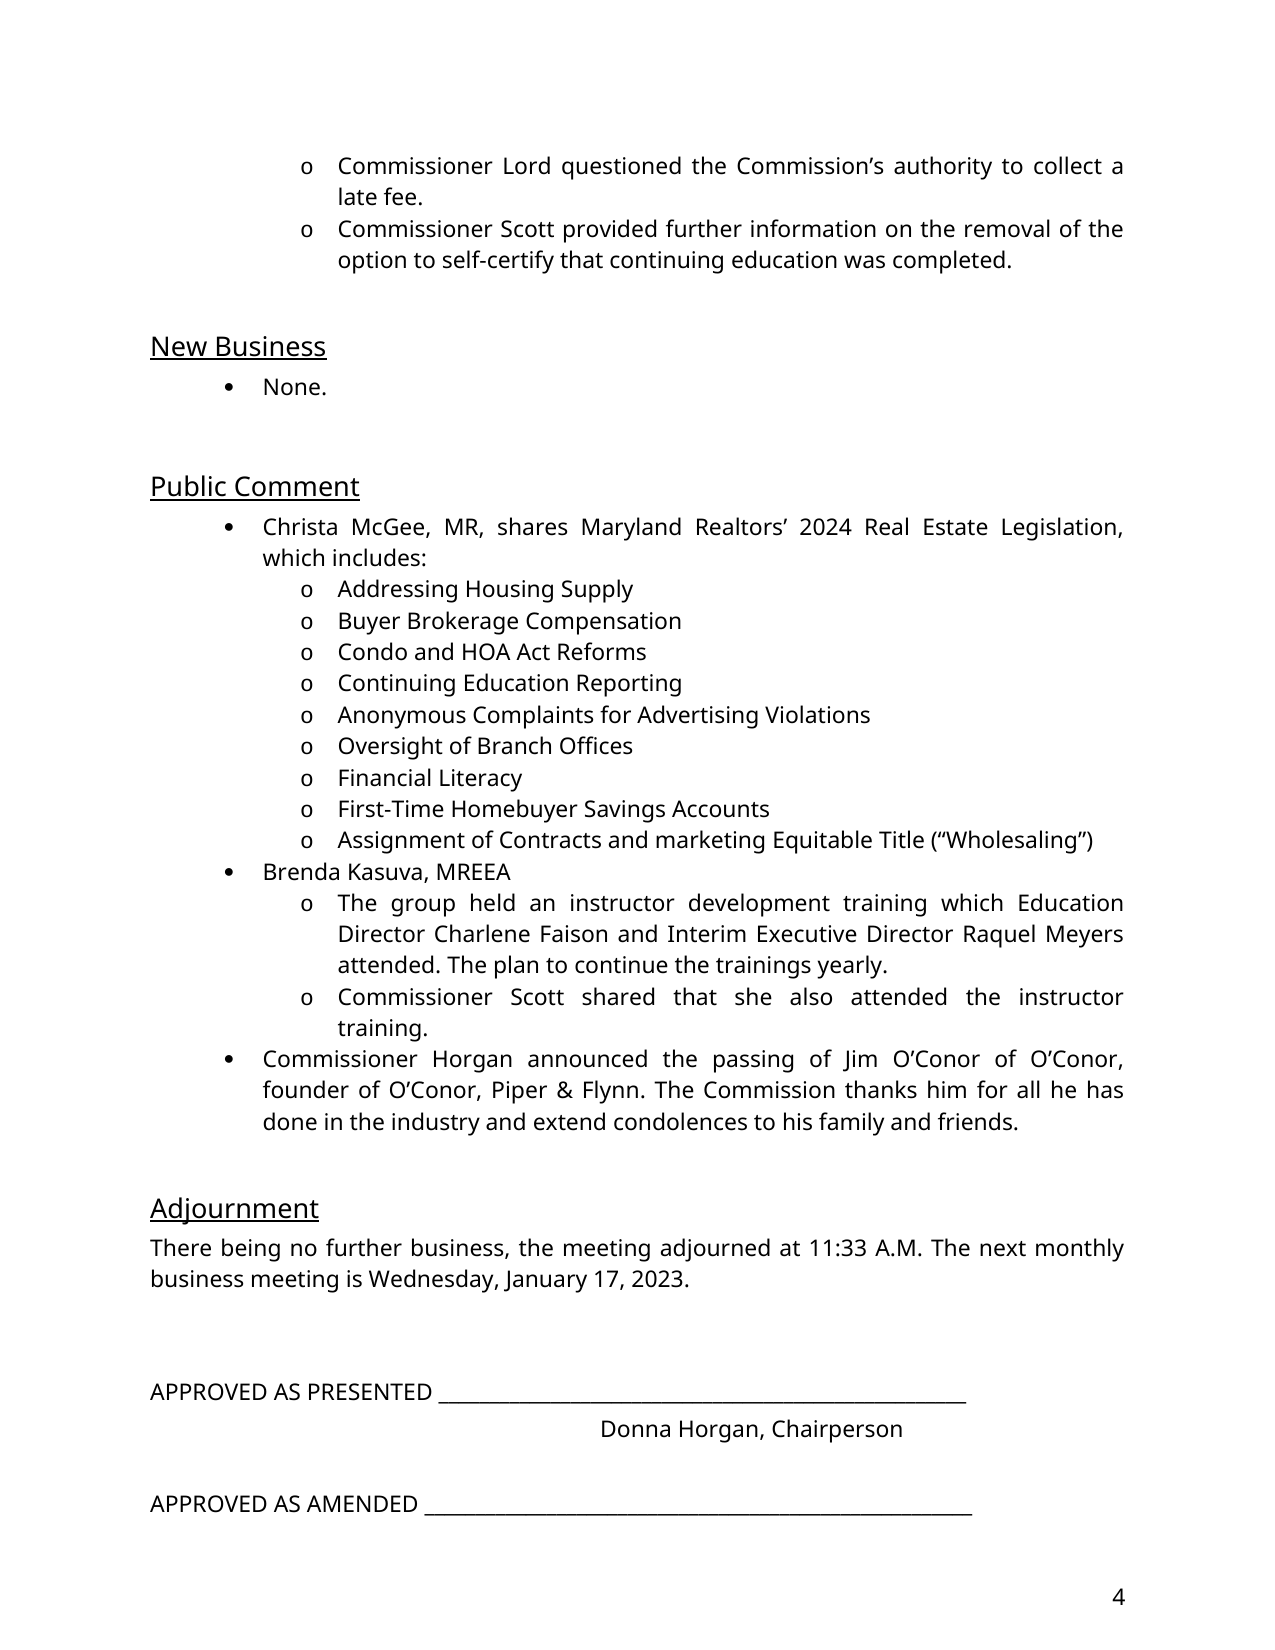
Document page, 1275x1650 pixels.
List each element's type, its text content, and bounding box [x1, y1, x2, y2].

list The group held an instructor development training which Education Director Charlene Faison and Interim Executive Director Raquel Meyers attended. The plan to continue the trainings yearly. [300, 887, 1125, 981]
list Brenda Kasuva, MREEA [225, 856, 1125, 887]
list Commissioner Scott provided further information on the removal of the option to self-certify that continuing education was completed. [300, 213, 1125, 275]
list First-Time Homebuyer Savings Accounts [300, 793, 1125, 824]
list Anonymous Complaints for Advertising Violations [300, 699, 1125, 730]
list Buyer Brokerage Compensation [300, 605, 1125, 636]
text APPROVED AS PRESENTED ____________________________________________________ [150, 1376, 1125, 1407]
text Donna Horgan, Chairperson [150, 1413, 1125, 1445]
subtitle Public Comment [150, 468, 1125, 504]
list None. [225, 370, 1125, 402]
list Continuing Education Reporting [300, 667, 1125, 699]
list Condo and HOA Act Reforms [300, 636, 1125, 667]
list Commissioner Lord questioned the Commission’s authority to collect a late fee. [300, 150, 1125, 213]
list Commissioner Scott shared that she also attended the instructor training. [300, 981, 1125, 1043]
text APPROVED AS AMENDED ______________________________________________________ [150, 1488, 1125, 1520]
list Commissioner Horgan announced the passing of Jim O’Conor of O’Conor, founder of O’Conor, Piper & Flynn. The Commission thanks him for all he has done in the industry and extend condolences to his family and friends. [225, 1043, 1125, 1137]
list Christa McGee, MR, shares Maryland Realtors’ 2024 Real Estate Legislation, which includes: [225, 511, 1125, 573]
text There being no further business, the meeting adjourned at 11:33 A.M. The next monthly business meeting is Wednesday, January 17, 2023. [150, 1232, 1125, 1295]
list Assignment of Contracts and marketing Equitable Title (“Wholesaling”) [300, 824, 1125, 856]
list Financial Literacy [300, 761, 1125, 793]
list Oversight of Branch Offices [300, 730, 1125, 761]
subtitle Adjournment [150, 1189, 1125, 1226]
subtitle New Business [150, 327, 1125, 364]
list Addressing Housing Supply [300, 573, 1125, 605]
